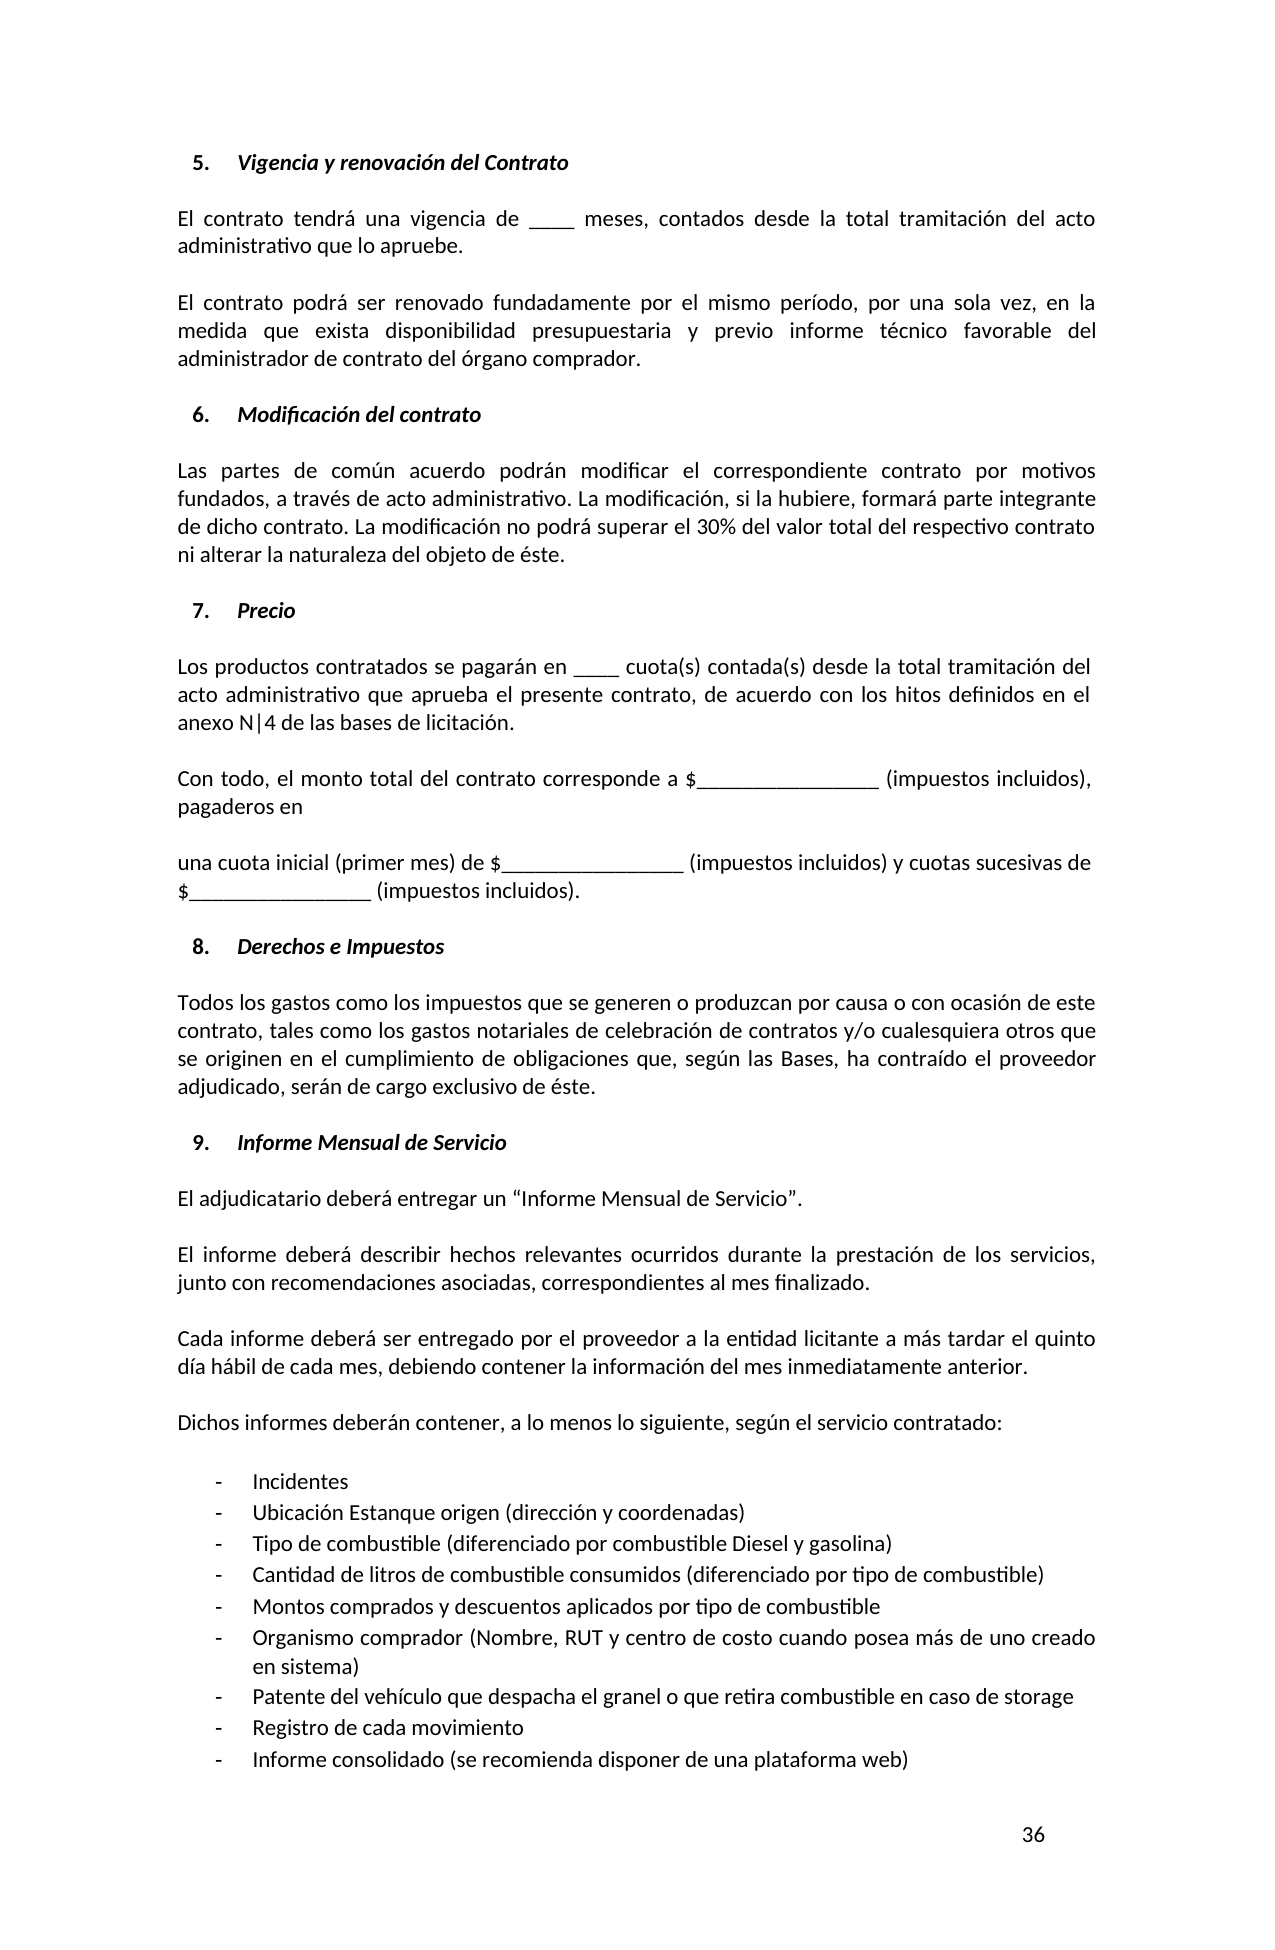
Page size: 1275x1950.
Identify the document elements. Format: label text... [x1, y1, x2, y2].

list Montos comprados y descuentos aplicados por tipo de combustible [215, 1589, 1098, 1621]
subtitle Precio [192, 596, 1045, 624]
list Tipo de combustible (diferenciado por combustible Diesel y gasolina) [215, 1527, 1098, 1558]
text Cada informe deberá ser entregado por el proveedor a la entidad licitante a más tardar el quinto día hábil de cada mes, debiendo contener la información del mes inmediatamente anterior. [177, 1324, 1098, 1381]
subtitle Modificación del contrato [192, 400, 1045, 428]
list Registro de cada movimiento [215, 1711, 1098, 1743]
subtitle Derechos e Impuestos [192, 932, 1093, 960]
subtitle Informe Mensual de Servicio [192, 1128, 1045, 1156]
text Las partes de común acuerdo podrán modificar el correspondiente contrato por motivos fundados, a través de acto administrativo. La modificación, si la hubiere, formará parte integrante de dicho contrato. La modificación no podrá superar el 30% del valor total del respectivo contrato ni alterar la naturaleza del objeto de éste. [177, 456, 1098, 568]
text Con todo, el monto total del contrato corresponde a $________________ (impuestos incluidos), pagaderos en [177, 764, 1093, 820]
text El informe deberá describir hechos relevantes ocurridos durante la prestación de los servicios, junto con recomendaciones asociadas, correspondientes al mes finalizado. [177, 1240, 1098, 1296]
text Dichos informes deberán contener, a lo menos lo siguiente, según el servicio contratado: [177, 1408, 1098, 1437]
text Los productos contratados se pagarán en ____ cuota(s) contada(s) desde la total tramitación del acto administrativo que aprueba el presente contrato, de acuerdo con los hitos definidos en el anexo N|4 de las bases de licitación. [177, 652, 1093, 736]
text Todos los gastos como los impuestos que se generen o produzcan por causa o con ocasión de este contrato, tales como los gastos notariales de celebración de contratos y/o cualesquiera otros que se originen en el cumplimiento de obligaciones que, según las Bases, ha contraído el proveedor adjudicado, serán de cargo exclusivo de éste. [177, 988, 1098, 1100]
list Cantidad de litros de combustible consumidos (diferenciado por tipo de combustible) [215, 1558, 1098, 1589]
text una cuota inicial (primer mes) de $________________ (impuestos incluidos) y cuotas sucesivas de $________________ (impuestos incluidos). [177, 848, 1093, 904]
list Informe consolidado (se recomienda disponer de una plataforma web) [215, 1743, 1098, 1774]
list Organismo comprador (Nombre, RUT y centro de costo cuando posea más de uno creado en sistema) [215, 1621, 1098, 1680]
subtitle Vigencia y renovación del Contrato [192, 148, 1045, 176]
text El adjudicatario deberá entregar un “Informe Mensual de Servicio”. [177, 1184, 1098, 1212]
list Incidentes [215, 1464, 1098, 1496]
list Patente del vehículo que despacha el granel o que retira combustible en caso de storage [215, 1680, 1098, 1711]
list Ubicación Estanque origen (dirección y coordenadas) [215, 1496, 1098, 1527]
text El contrato tendrá una vigencia de ____ meses, contados desde la total tramitación del acto administrativo que lo apruebe. [177, 204, 1098, 260]
text El contrato podrá ser renovado fundadamente por el mismo período, por una sola vez, en la medida que exista disponibilidad presupuestaria y previo informe técnico favorable del administrador de contrato del órgano comprador. [177, 288, 1098, 372]
